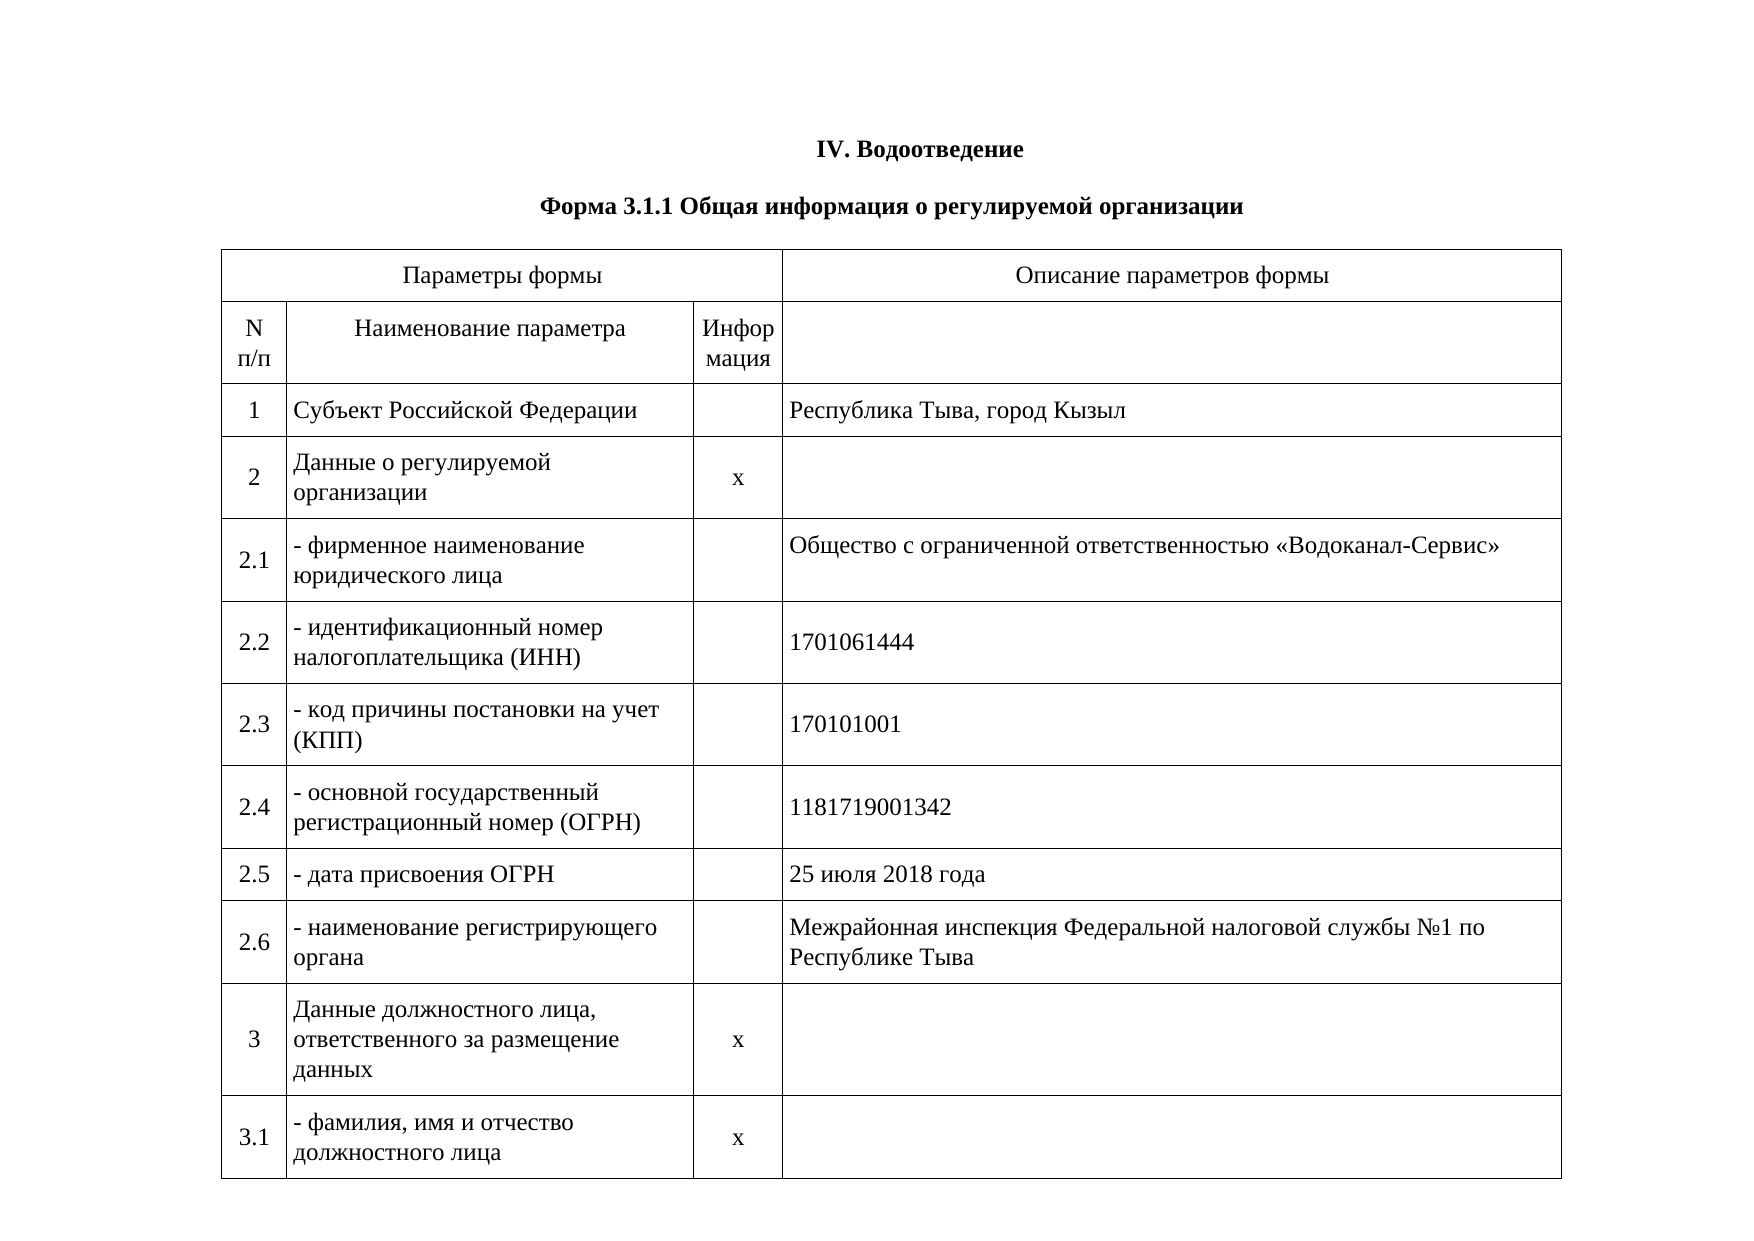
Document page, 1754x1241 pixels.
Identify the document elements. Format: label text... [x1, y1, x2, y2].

table_cell Субъект Российской Федерации [287, 384, 693, 436]
table_cell - основной государственный регистрационный номер (ОГРН) [287, 766, 693, 848]
table_cell [783, 1096, 1561, 1177]
table_cell 2.3 [222, 684, 286, 765]
table_cell 2 [222, 437, 286, 518]
table_cell - фамилия, имя и отчество должностного лица [287, 1096, 693, 1177]
table_cell [694, 519, 782, 601]
table_cell Данные должностного лица, ответственного за размещение данных [287, 984, 693, 1095]
table_cell - код причины постановки на учет (КПП) [287, 684, 693, 765]
table_cell - идентификационный номер налогоплательщика (ИНН) [287, 602, 693, 683]
table_cell 2.6 [222, 901, 286, 982]
table_cell 1701061444 [783, 602, 1561, 683]
table_cell - дата присвоения ОГРН [287, 849, 693, 900]
table_cell [694, 384, 782, 436]
table_cell 2.5 [222, 849, 286, 900]
table_header Описание параметров формы [783, 250, 1561, 301]
table_cell - фирменное наименование юридического лица [287, 519, 693, 601]
table_header Параметры формы [222, 250, 782, 301]
table_cell 2.1 [222, 519, 286, 601]
table_cell [694, 602, 782, 683]
table_cell Республика Тыва, город Кызыл [783, 384, 1561, 436]
table_cell Наименование параметра [287, 302, 693, 383]
table_cell 3.1 [222, 1096, 286, 1177]
table_cell [694, 849, 782, 900]
table_cell x [694, 1096, 782, 1177]
text Форма 3.1.1 Общая информация о регулируемой организации [89, 191, 1695, 220]
table_cell [694, 766, 782, 848]
table_cell [783, 984, 1561, 1095]
table_cell [694, 684, 782, 765]
table_cell [783, 437, 1561, 518]
table_cell 2.4 [222, 766, 286, 848]
table_cell x [694, 984, 782, 1095]
table_cell 3 [222, 984, 286, 1095]
table_cell - наименование регистрирующего органа [287, 901, 693, 982]
table_cell 170101001 [783, 684, 1561, 765]
table_cell Данные о регулируемой организации [287, 437, 693, 518]
table_cell 1 [222, 384, 286, 436]
table_cell Общество с ограниченной ответственностью «Водоканал-Сервис» [783, 519, 1561, 601]
table_cell [694, 901, 782, 982]
table_cell 25 июля 2018 года [783, 849, 1561, 900]
table_cell x [694, 437, 782, 518]
table_cell 2.2 [222, 602, 286, 683]
table_cell Межрайонная инспекция Федеральной налоговой службы №1 по Республике Тыва [783, 901, 1561, 982]
table_cell N п/п [222, 302, 286, 383]
table_cell [783, 302, 1561, 383]
table_cell 1181719001342 [783, 766, 1561, 848]
table_cell Информация [694, 302, 782, 383]
text IV. Водоотведение [89, 134, 1695, 162]
